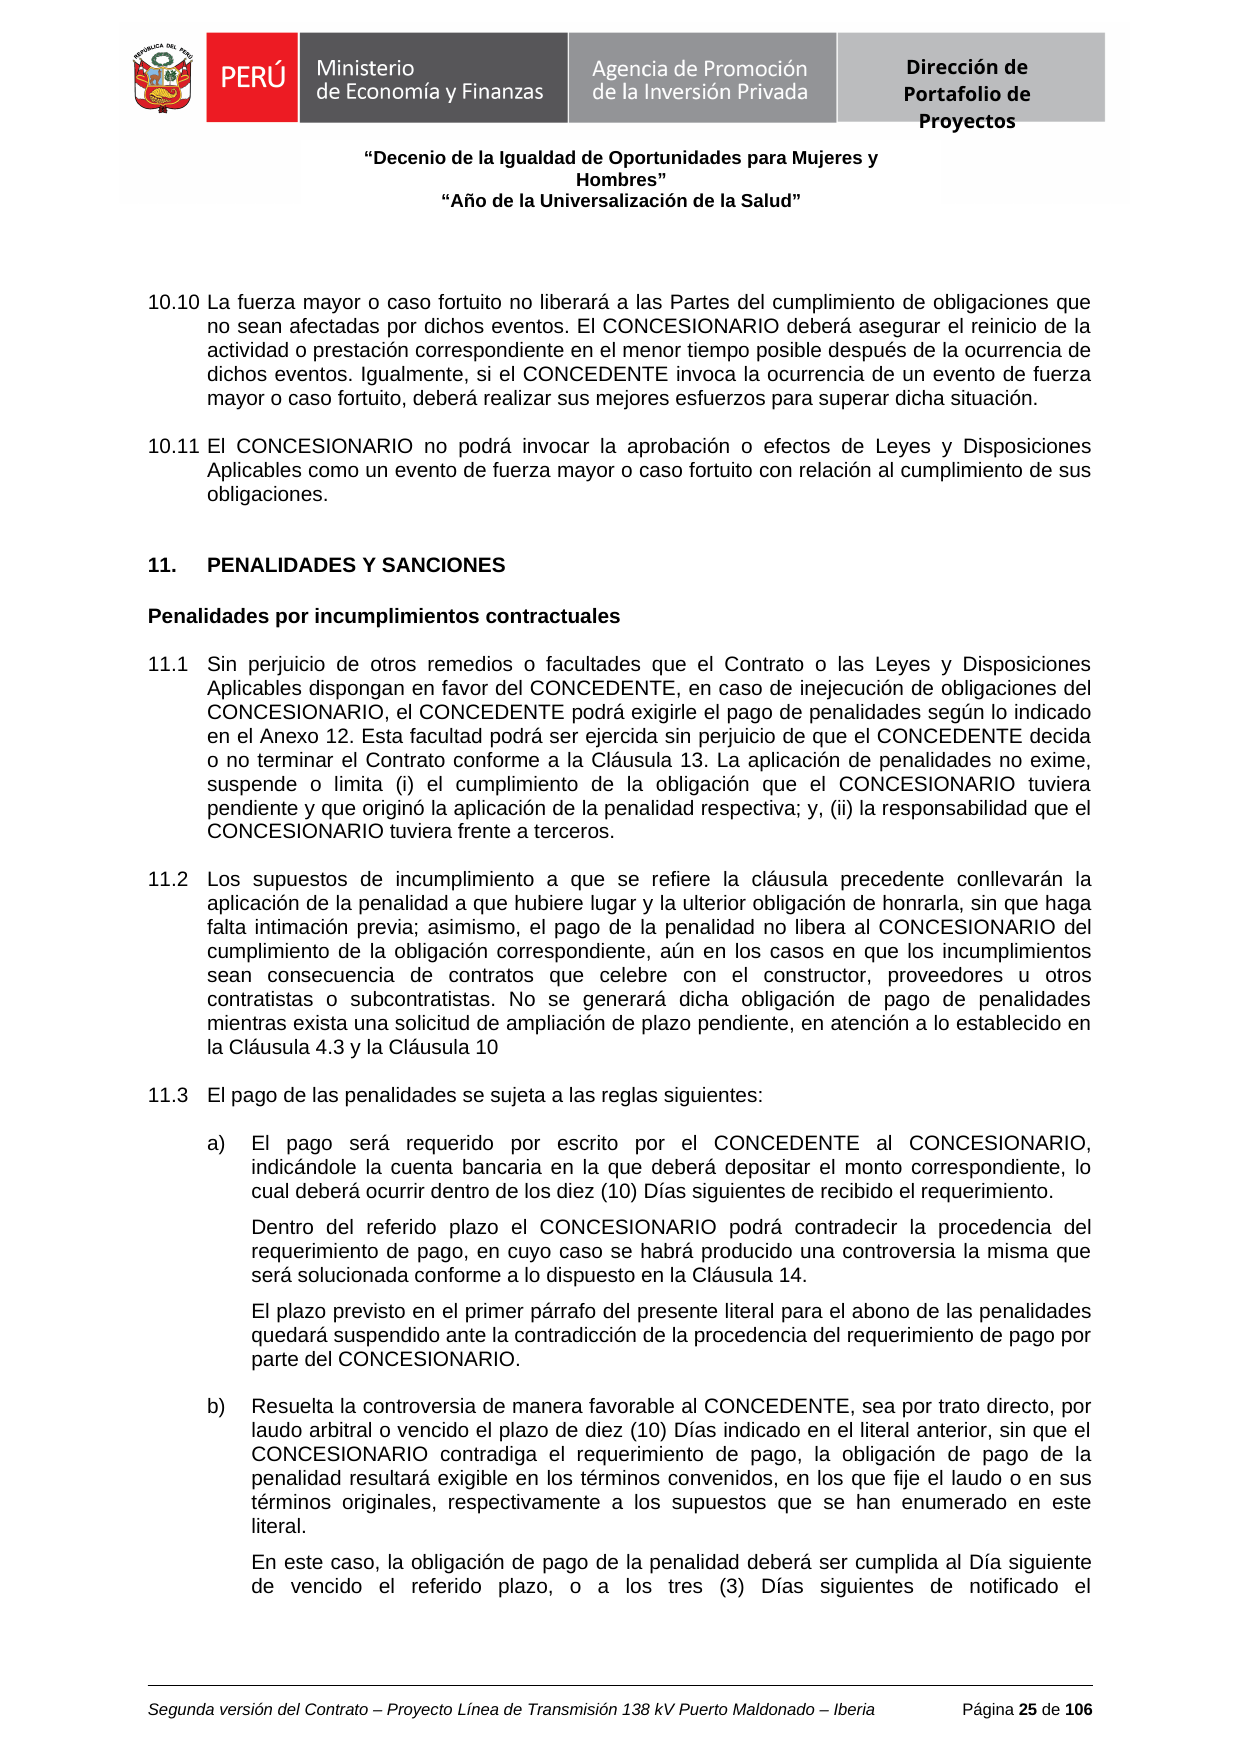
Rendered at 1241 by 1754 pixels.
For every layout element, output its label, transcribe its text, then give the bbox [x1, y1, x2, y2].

list Los supuestos de incumplimiento a que se refiere la cláusula precedente conllevarán la aplicación de la penalidad a que hubiere lugar y la ulterior obligación de honrarla, sin que haga falta intimación previa; asimismo, el pago de la penalidad no libera al CONCESIONARIO del cumplimiento de la obligación correspondiente, aún en los casos en que los incumplimientos sean consecuencia de contratos que celebre con el constructor, proveedores u otros contratistas o subcontratistas. No se generará dicha obligación de pago de penalidades mientras exista una solicitud de ampliación de plazo pendiente, en atención a lo establecido en la Cláusula 4.3 y la Cláusula 10 [148, 867, 1093, 1059]
text El plazo previsto en el primer párrafo del presente literal para el abono de las penalidades quedará suspendido ante la contradicción de la procedencia del requerimiento de pago por parte del CONCESIONARIO. [251, 1298, 1093, 1370]
picture [119, 22, 1130, 204]
list Resuelta la controversia de manera favorable al CONCEDENTE, sea por trato directo, por laudo arbitral o vencido el plazo de diez (10) Días indicado en el literal anterior, sin que el CONCESIONARIO contradiga el requerimiento de pago, la obligación de pago de la penalidad resultará exigible en los términos convenidos, en los que fije el laudo o en sus términos originales, respectivamente a los supuestos que se han enumerado en este literal. [207, 1394, 1093, 1538]
list PENALIDADES Y SANCIONES [148, 553, 1093, 577]
list Sin perjuicio de otros remedios o facultades que el Contrato o las Leyes y Disposiciones Aplicables dispongan en favor del CONCEDENTE, en caso de inejecución de obligaciones del CONCESIONARIO, el CONCEDENTE podrá exigirle el pago de penalidades según lo indicado en el Anexo 12. Esta facultad podrá ser ejercida sin perjuicio de que el CONCEDENTE decida o no terminar el Contrato conforme a la Cláusula 13. La aplicación de penalidades no exime, suspende o limita (i) el cumplimiento de la obligación que el CONCESIONARIO tuviera pendiente y que originó la aplicación de la penalidad respectiva; y, (ii) la responsabilidad que el CONCESIONARIO tuviera frente a terceros. [148, 652, 1093, 843]
list El CONCESIONARIO no podrá invocar la aprobación o efectos de Leyes y Disposiciones Aplicables como un evento de fuerza mayor o caso fortuito con relación al cumplimiento de sus obligaciones. [148, 433, 1093, 505]
text Penalidades por incumplimientos contractuales [148, 604, 1093, 628]
text Dentro del referido plazo el CONCESIONARIO podrá contradecir la procedencia del requerimiento de pago, en cuyo caso se habrá producido una controversia la misma que será solucionada conforme a lo dispuesto en la Cláusula 14. [251, 1214, 1093, 1286]
list El pago de las penalidades se sujeta a las reglas siguientes: [148, 1083, 1093, 1107]
list El pago será requerido por escrito por el CONCEDENTE al CONCESIONARIO, indicándole la cuenta bancaria en la que deberá depositar el monto correspondiente, lo cual deberá ocurrir dentro de los diez (10) Días siguientes de recibido el requerimiento. [207, 1131, 1093, 1203]
list La fuerza mayor o caso fortuito no liberará a las Partes del cumplimiento de obligaciones que no sean afectadas por dichos eventos. El CONCESIONARIO deberá asegurar el reinicio de la actividad o prestación correspondiente en el menor tiempo posible después de la ocurrencia de dichos eventos. Igualmente, si el CONCEDENTE invoca la ocurrencia de un evento de fuerza mayor o caso fortuito, deberá realizar sus mejores esfuerzos para superar dicha situación. [148, 290, 1093, 409]
